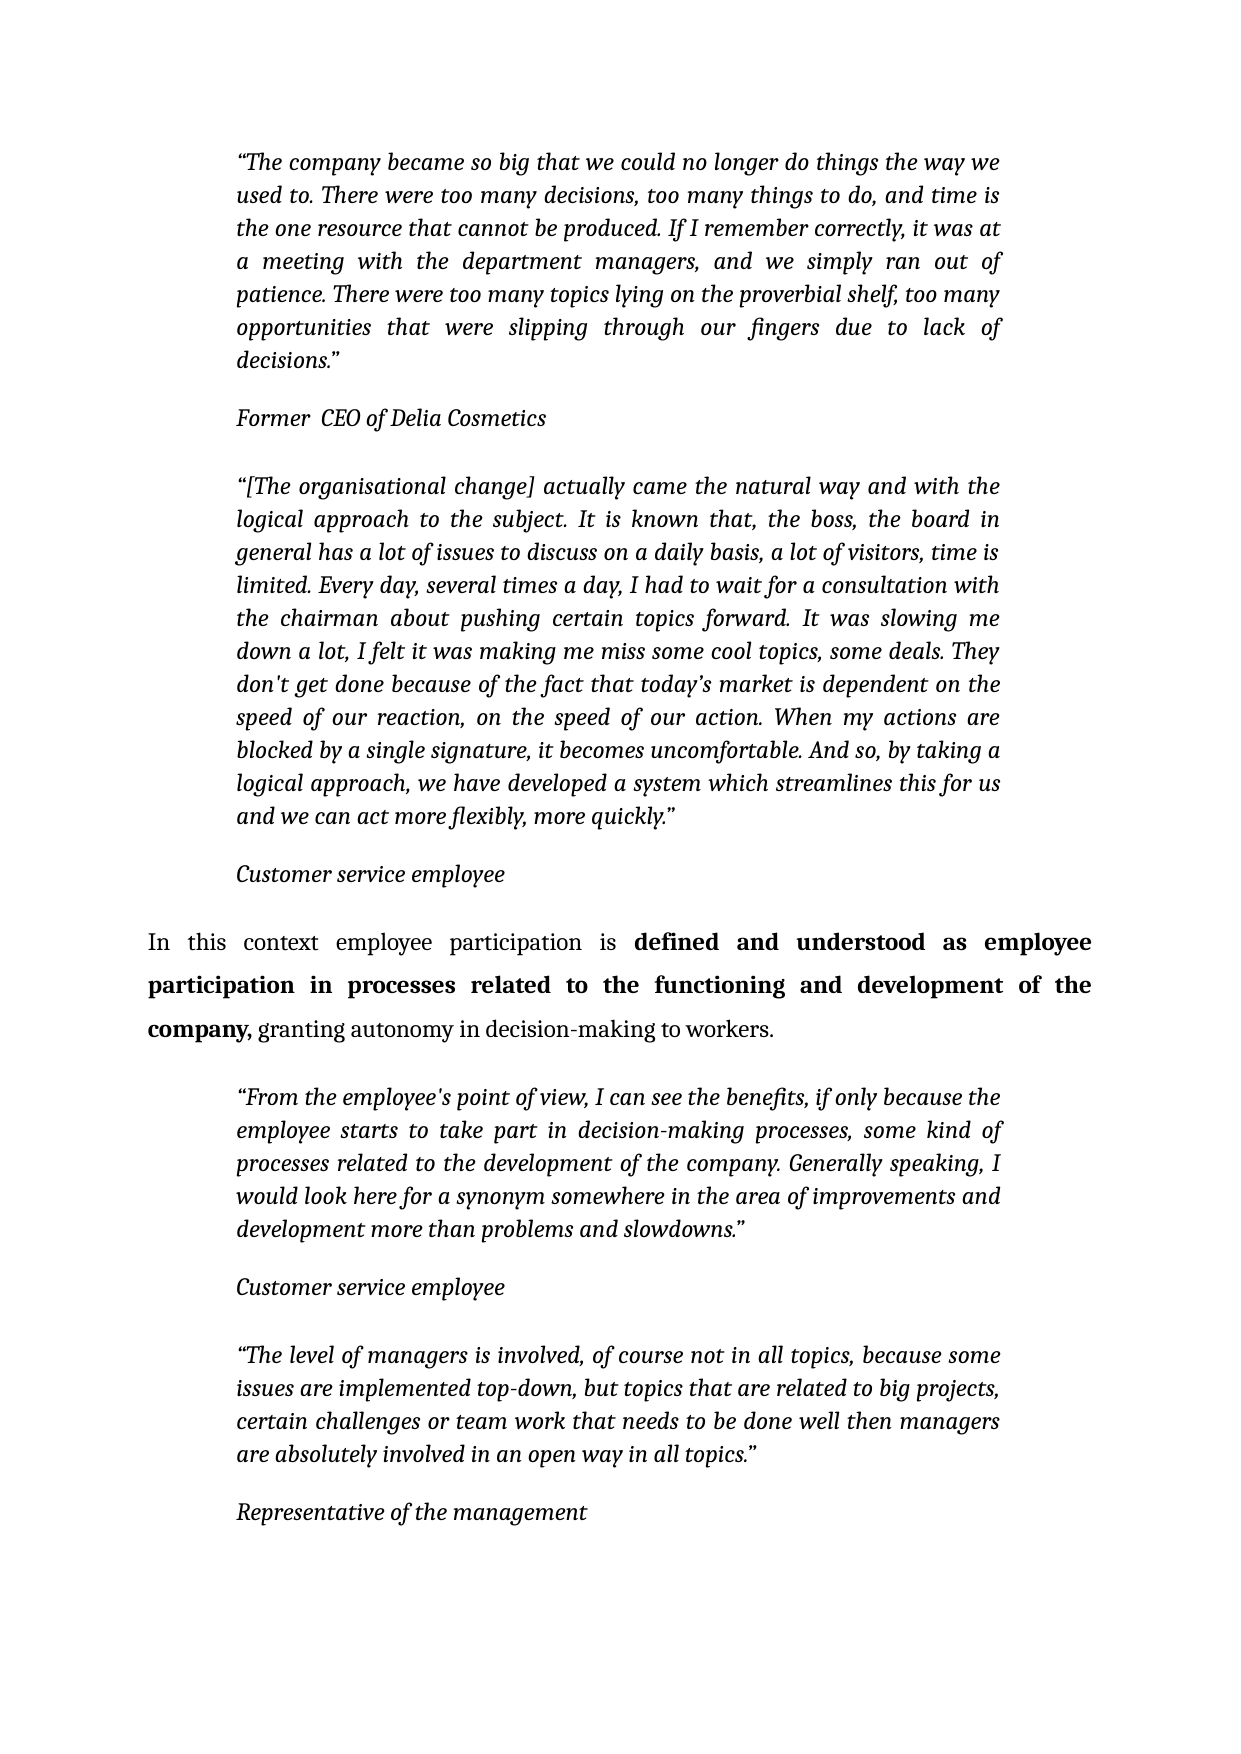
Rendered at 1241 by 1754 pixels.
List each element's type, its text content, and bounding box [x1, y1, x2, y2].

text Former CEO of Delia Cosmetics [236, 404, 1004, 432]
text “The company became so big that we could no longer do things the way we used to. There were too many decisions, too many things to do, and time is the one resource that cannot be produced. If I remember correctly, it was at a meeting with the department managers, and we simply ran out of patience. There were too many topics lying on the proverbial shelf, too many opportunities that were slipping through our fingers due to lack of decisions.” [236, 148, 1004, 374]
text “The level of managers is involved, of course not in all topics, because some issues are implemented top-down, but topics that are related to big projects, certain challenges or team work that needs to be done well then managers are absolutely involved in an open way in all topics.” [236, 1341, 1004, 1469]
text “From the employee's point of view, I can see the benefits, if only because the employee starts to take part in decision-making processes, some kind of processes related to the development of the company. Generally speaking, I would look here for a synonym somewhere in the area of improvements and development more than problems and slowdowns.” [236, 1083, 1004, 1243]
text “[The organisational change] actually came the natural way and with the logical approach to the subject. It is known that, the boss, the board in general has a lot of issues to discuss on a daily basis, a lot of visitors, time is limited. Every day, several times a day, I had to wait for a consultation with the chairman about pushing certain topics forward. It was slowing me down a lot, I felt it was making me miss some cool topics, some deals. They don't get done because of the fact that today’s market is dependent on the speed of our reaction, on the speed of our action. When my actions are blocked by a single signature, it becomes uncomfortable. And so, by taking a logical approach, we have developed a system which streamlines this for us and we can act more flexibly, more quickly.” [236, 472, 1004, 831]
text In this context employee participation is defined and understood as employee participation in processes related to the functioning and development of the company, granting autonomy in decision-making to workers. [148, 928, 1093, 1043]
text Customer service employee [236, 860, 1004, 889]
text Representative of the management [236, 1498, 1004, 1527]
text Customer service employee [236, 1273, 1004, 1301]
